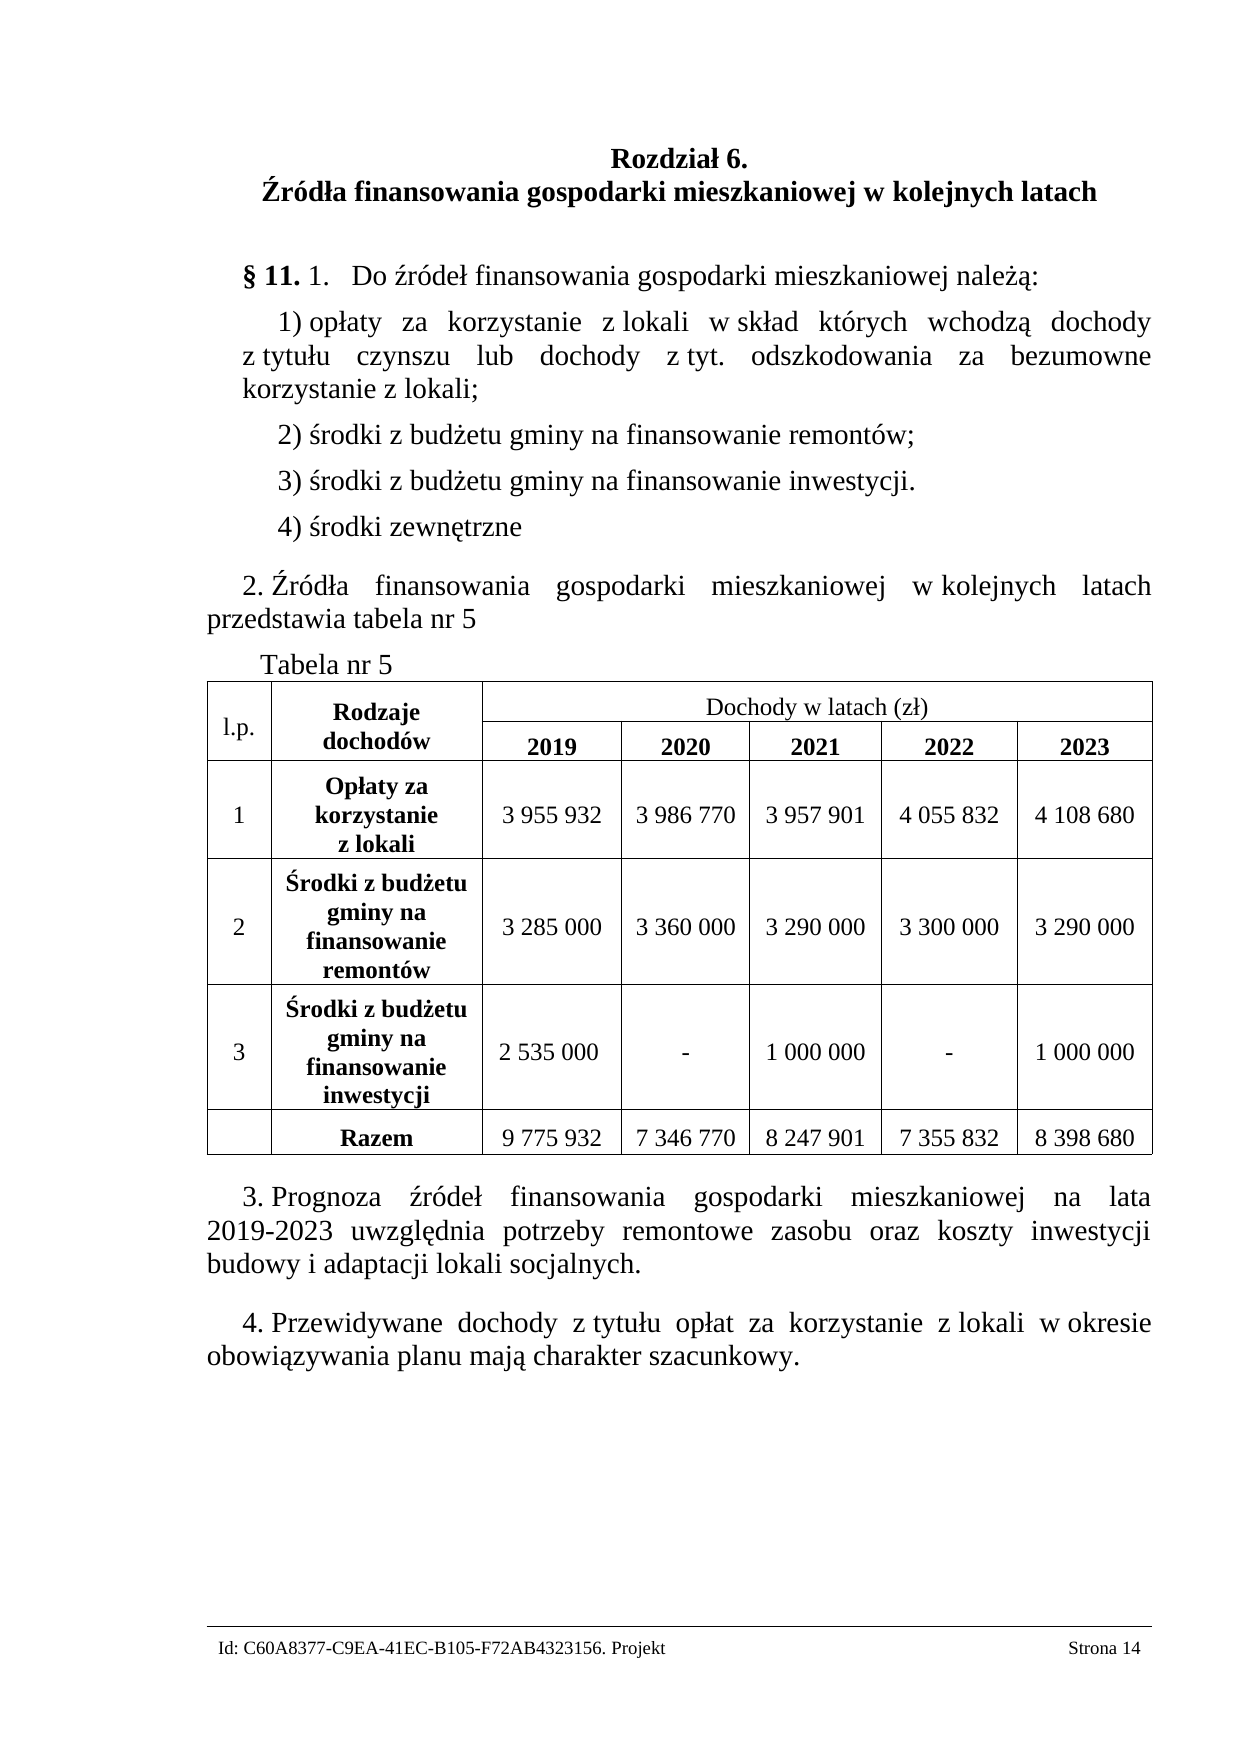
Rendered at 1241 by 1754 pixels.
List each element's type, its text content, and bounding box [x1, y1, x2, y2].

table_header l.p. [208, 682, 271, 760]
text 1) opłaty za korzystanie z lokali w skład których wchodzą dochody z tytułu czynszu lub dochody z tyt. odszkodowania za bezumowne korzystanie z lokali; [242, 304, 1152, 405]
table_cell 8 398 680 [1018, 1110, 1152, 1154]
table_cell 3 [208, 985, 271, 1109]
table_header Rodzaje dochodów [272, 682, 482, 760]
table_cell 1 000 000 [1018, 985, 1152, 1109]
table_cell 2022 [882, 722, 1017, 760]
table_cell 9 775 932 [483, 1110, 621, 1154]
table_cell 3 285 000 [483, 859, 621, 983]
table_cell 3 955 932 [483, 761, 621, 857]
text 4. Przewidywane dochody z tytułu opłat za korzystanie z lokali w okresie obowiązywania planu mają charakter szacunkowy. [207, 1305, 1152, 1372]
table_cell 3 986 770 [622, 761, 749, 857]
text 2) środki z budżetu gminy na finansowanie remontów; [242, 417, 1152, 451]
text 3. Prognoza źródeł finansowania gospodarki mieszkaniowej na lata 2019-2023 uwzględnia potrzeby remontowe zasobu oraz koszty inwestycji budowy i adaptacji lokali socjalnych. [207, 1179, 1152, 1280]
table_cell 1 [208, 761, 271, 857]
text 2. Źródła finansowania gospodarki mieszkaniowej w kolejnych latach przedstawia tabela nr 5 [207, 568, 1152, 635]
text 3) środki z budżetu gminy na finansowanie inwestycji. [242, 463, 1152, 497]
table_cell Opłaty za korzystanie z lokali [272, 761, 482, 857]
table_cell - [622, 985, 749, 1109]
table_cell 2020 [622, 722, 749, 760]
table_cell 7 346 770 [622, 1110, 749, 1154]
table_cell 7 355 832 [882, 1110, 1017, 1154]
table_cell 2 [208, 859, 271, 983]
text 4) środki zewnętrzne [242, 509, 1152, 543]
table_cell Środki z budżetu gminy na finansowanie remontów [272, 859, 482, 983]
table_cell 3 957 901 [750, 761, 881, 857]
table_cell 1 000 000 [750, 985, 881, 1109]
table_cell Środki z budżetu gminy na finansowanie inwestycji [272, 985, 482, 1109]
table_cell 3 290 000 [750, 859, 881, 983]
text § 11. 1. Do źródeł finansowania gospodarki mieszkaniowej należą: [207, 258, 1152, 292]
table_cell 4 055 832 [882, 761, 1017, 857]
table_cell 3 360 000 [622, 859, 749, 983]
table_cell - [882, 985, 1017, 1109]
table_cell 3 300 000 [882, 859, 1017, 983]
table_cell 2021 [750, 722, 881, 760]
table_header Dochody w latach (zł) [483, 682, 1152, 721]
table_cell 2023 [1018, 722, 1152, 760]
table_cell 8 247 901 [750, 1110, 881, 1154]
table_cell 4 108 680 [1018, 761, 1152, 857]
table_cell [208, 1110, 271, 1154]
text Rozdział 6. Źródła finansowania gospodarki mieszkaniowej w kolejnych latach [207, 141, 1152, 208]
text Tabela nr 5 [236, 647, 1152, 681]
table_cell 3 290 000 [1018, 859, 1152, 983]
table_cell Razem [272, 1110, 482, 1154]
table_cell 2019 [483, 722, 621, 760]
table_cell 2 535 000 [483, 985, 621, 1109]
